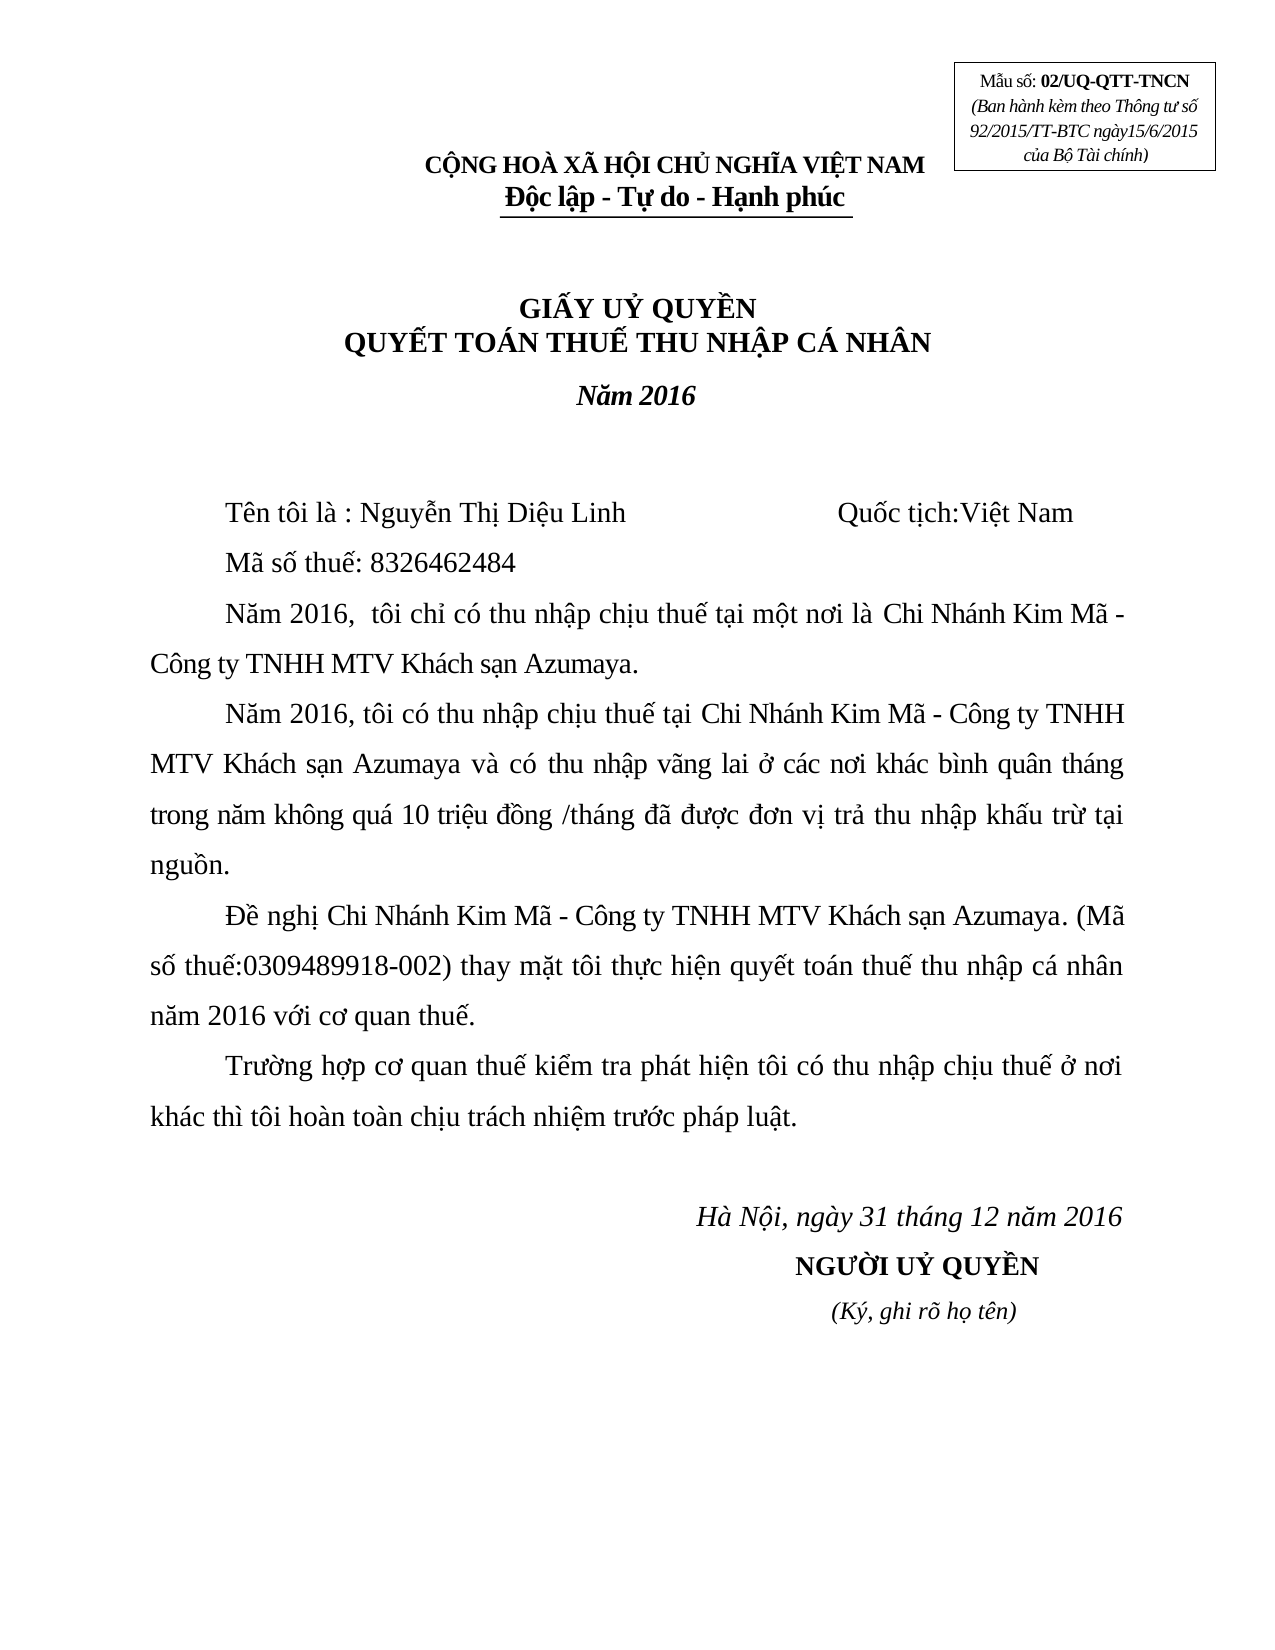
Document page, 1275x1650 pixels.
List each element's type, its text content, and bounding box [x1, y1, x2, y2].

text Tên tôi là : Nguyễn Thị Diệu Linh Quốc tịch:Việt Nam [150, 495, 1125, 529]
text Độc lập - Tự do - Hạnh phúc [150, 179, 1125, 212]
subtitle GIẤY UỶ QUYỀN [150, 291, 1125, 325]
text Đề nghị Chi Nhánh Kim Mã - Công ty TNHH MTV Khách sạn Azumaya. (Mã số thuế:0309489918-002) thay mặt tôi thực hiện quyết toán thuế thu nhập cá nhân năm 2016 với cơ quan thuế. [150, 898, 1125, 1032]
text (Ký, ghi rõ họ tên) [525, 1296, 1125, 1325]
text Trường hợp cơ quan thuế kiểm tra phát hiện tôi có thu nhập chịu thuế ở nơi khác thì tôi hoàn toàn chịu trách nhiệm trước pháp luật. [150, 1048, 1125, 1132]
text Năm 2016, tôi chỉ có thu nhập chịu thuế tại một nơi là Chi Nhánh Kim Mã - Công ty TNHH MTV Khách sạn Azumaya. [150, 596, 1125, 679]
text CỘNG HOÀ XÃ HỘI CHỦ NGHĨA VIỆT NAM [225, 150, 1125, 179]
text Năm 2016 [150, 378, 1125, 411]
text Hà Nội, ngày 31 tháng 12 năm 2016 [578, 1199, 1125, 1233]
text Năm 2016, tôi có thu nhập chịu thuế tại Chi Nhánh Kim Mã - Công ty TNHH MTV Khách sạn Azumaya và có thu nhập vãng lai ở các nơi khác bình quân tháng trong năm không quá 10 triệu đồng /tháng đã được đơn vị trả thu nhập khấu trừ tại nguồn. [150, 696, 1125, 881]
text Mã số thuế: 8326462484 [150, 545, 1125, 579]
subtitle QUYẾT TOÁN THUẾ THU NHẬP CÁ NHÂN [150, 325, 1125, 358]
text NGƯỜI UỶ QUYỀN [525, 1250, 1125, 1281]
